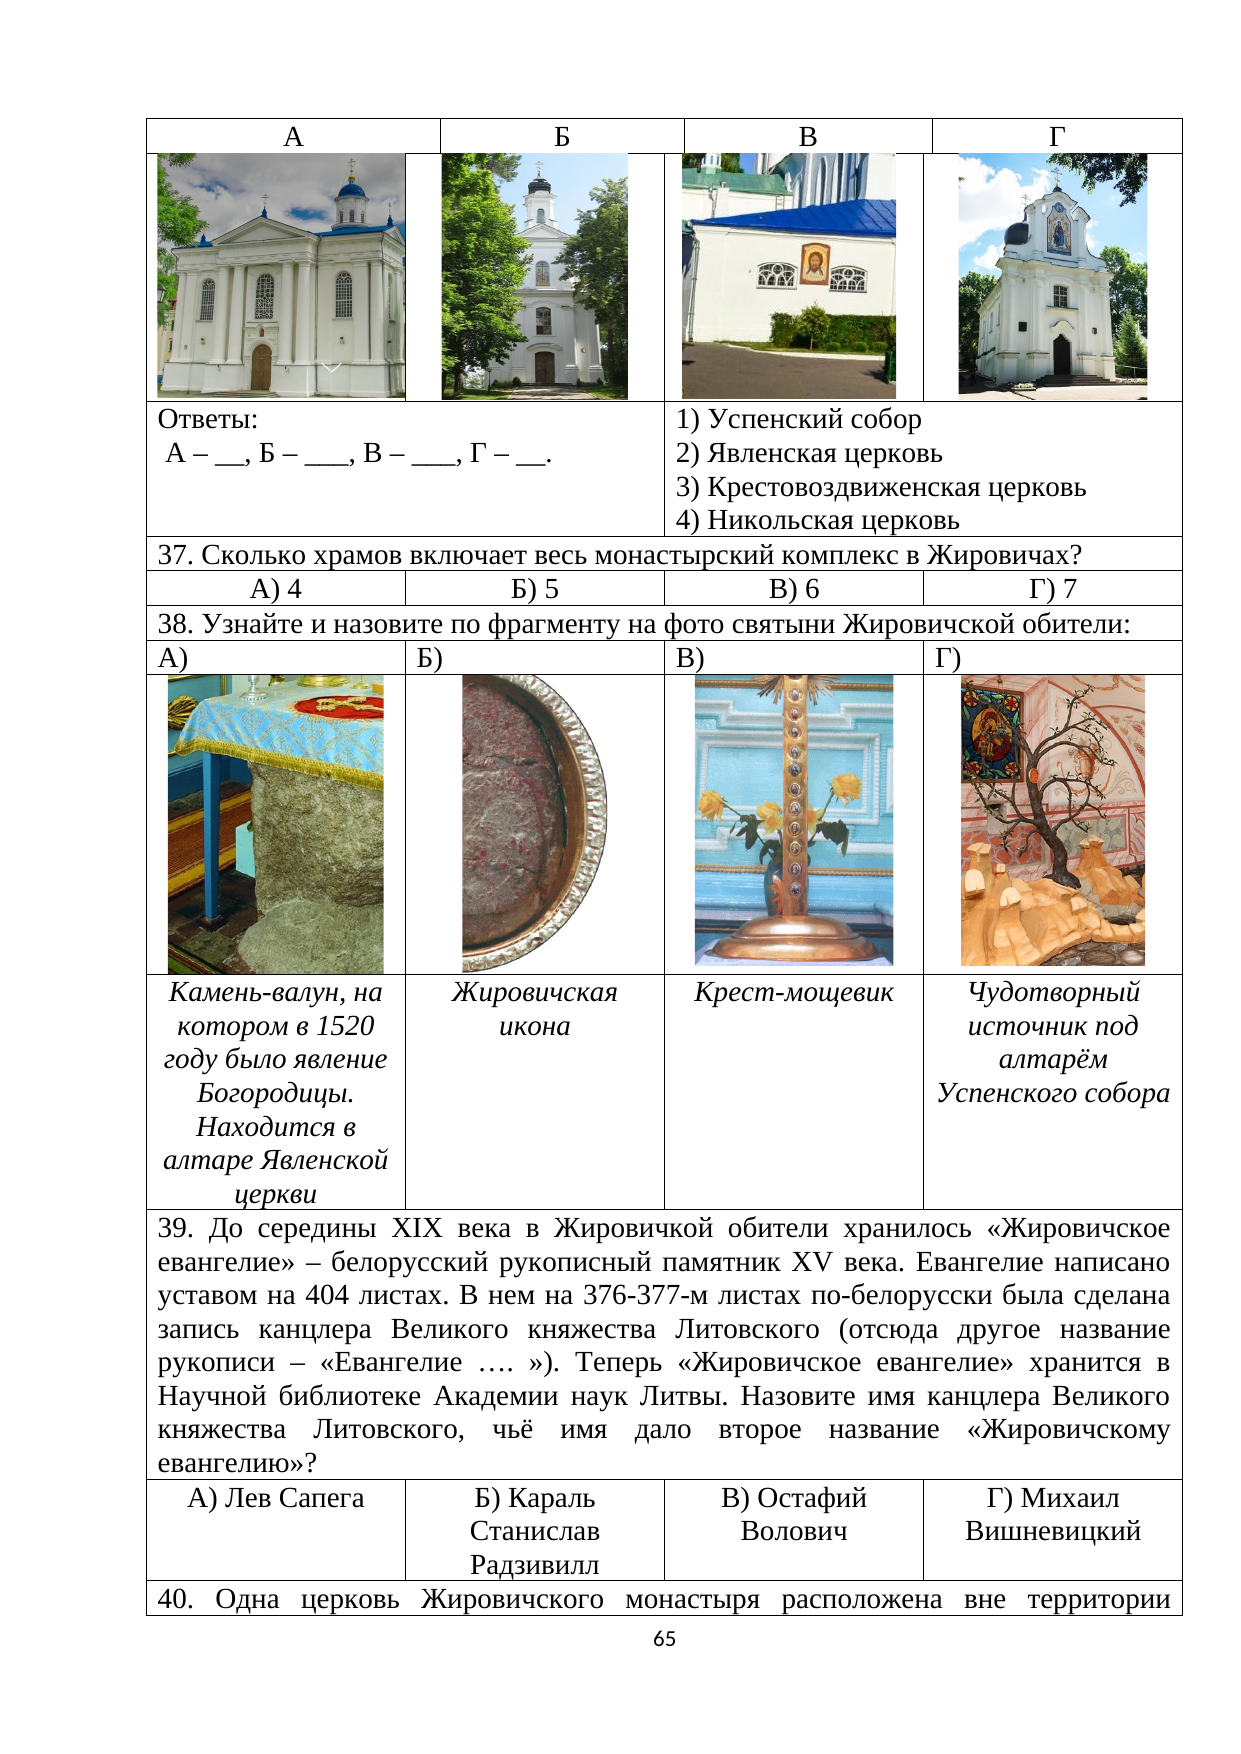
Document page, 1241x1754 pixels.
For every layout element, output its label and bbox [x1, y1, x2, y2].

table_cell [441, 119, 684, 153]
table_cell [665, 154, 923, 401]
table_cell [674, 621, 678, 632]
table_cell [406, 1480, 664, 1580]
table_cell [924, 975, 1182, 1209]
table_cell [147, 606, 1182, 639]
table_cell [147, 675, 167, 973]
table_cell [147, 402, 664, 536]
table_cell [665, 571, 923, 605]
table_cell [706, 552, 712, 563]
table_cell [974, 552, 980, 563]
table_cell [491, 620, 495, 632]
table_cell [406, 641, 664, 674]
picture [682, 153, 897, 399]
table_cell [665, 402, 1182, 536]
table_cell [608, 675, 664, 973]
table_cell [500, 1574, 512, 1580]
picture [462, 675, 608, 974]
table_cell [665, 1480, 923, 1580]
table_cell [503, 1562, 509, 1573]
picture [157, 153, 406, 401]
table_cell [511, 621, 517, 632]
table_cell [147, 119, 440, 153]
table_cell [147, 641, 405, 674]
picture [961, 675, 1146, 966]
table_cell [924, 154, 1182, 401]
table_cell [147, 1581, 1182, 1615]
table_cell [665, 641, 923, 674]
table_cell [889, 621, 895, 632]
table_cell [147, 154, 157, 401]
picture [441, 153, 628, 400]
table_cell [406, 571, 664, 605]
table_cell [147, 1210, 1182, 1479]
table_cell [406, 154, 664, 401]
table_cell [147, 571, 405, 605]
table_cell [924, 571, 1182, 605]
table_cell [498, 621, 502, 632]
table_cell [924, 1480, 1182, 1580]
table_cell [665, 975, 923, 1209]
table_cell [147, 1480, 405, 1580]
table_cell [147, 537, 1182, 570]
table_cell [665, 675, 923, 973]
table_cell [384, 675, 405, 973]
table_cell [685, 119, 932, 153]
picture [167, 675, 384, 974]
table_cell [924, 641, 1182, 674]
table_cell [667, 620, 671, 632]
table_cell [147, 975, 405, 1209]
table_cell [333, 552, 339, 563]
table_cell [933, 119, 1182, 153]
picture [958, 153, 1148, 400]
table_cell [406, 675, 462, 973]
picture [694, 675, 894, 966]
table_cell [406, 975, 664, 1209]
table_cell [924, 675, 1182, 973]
